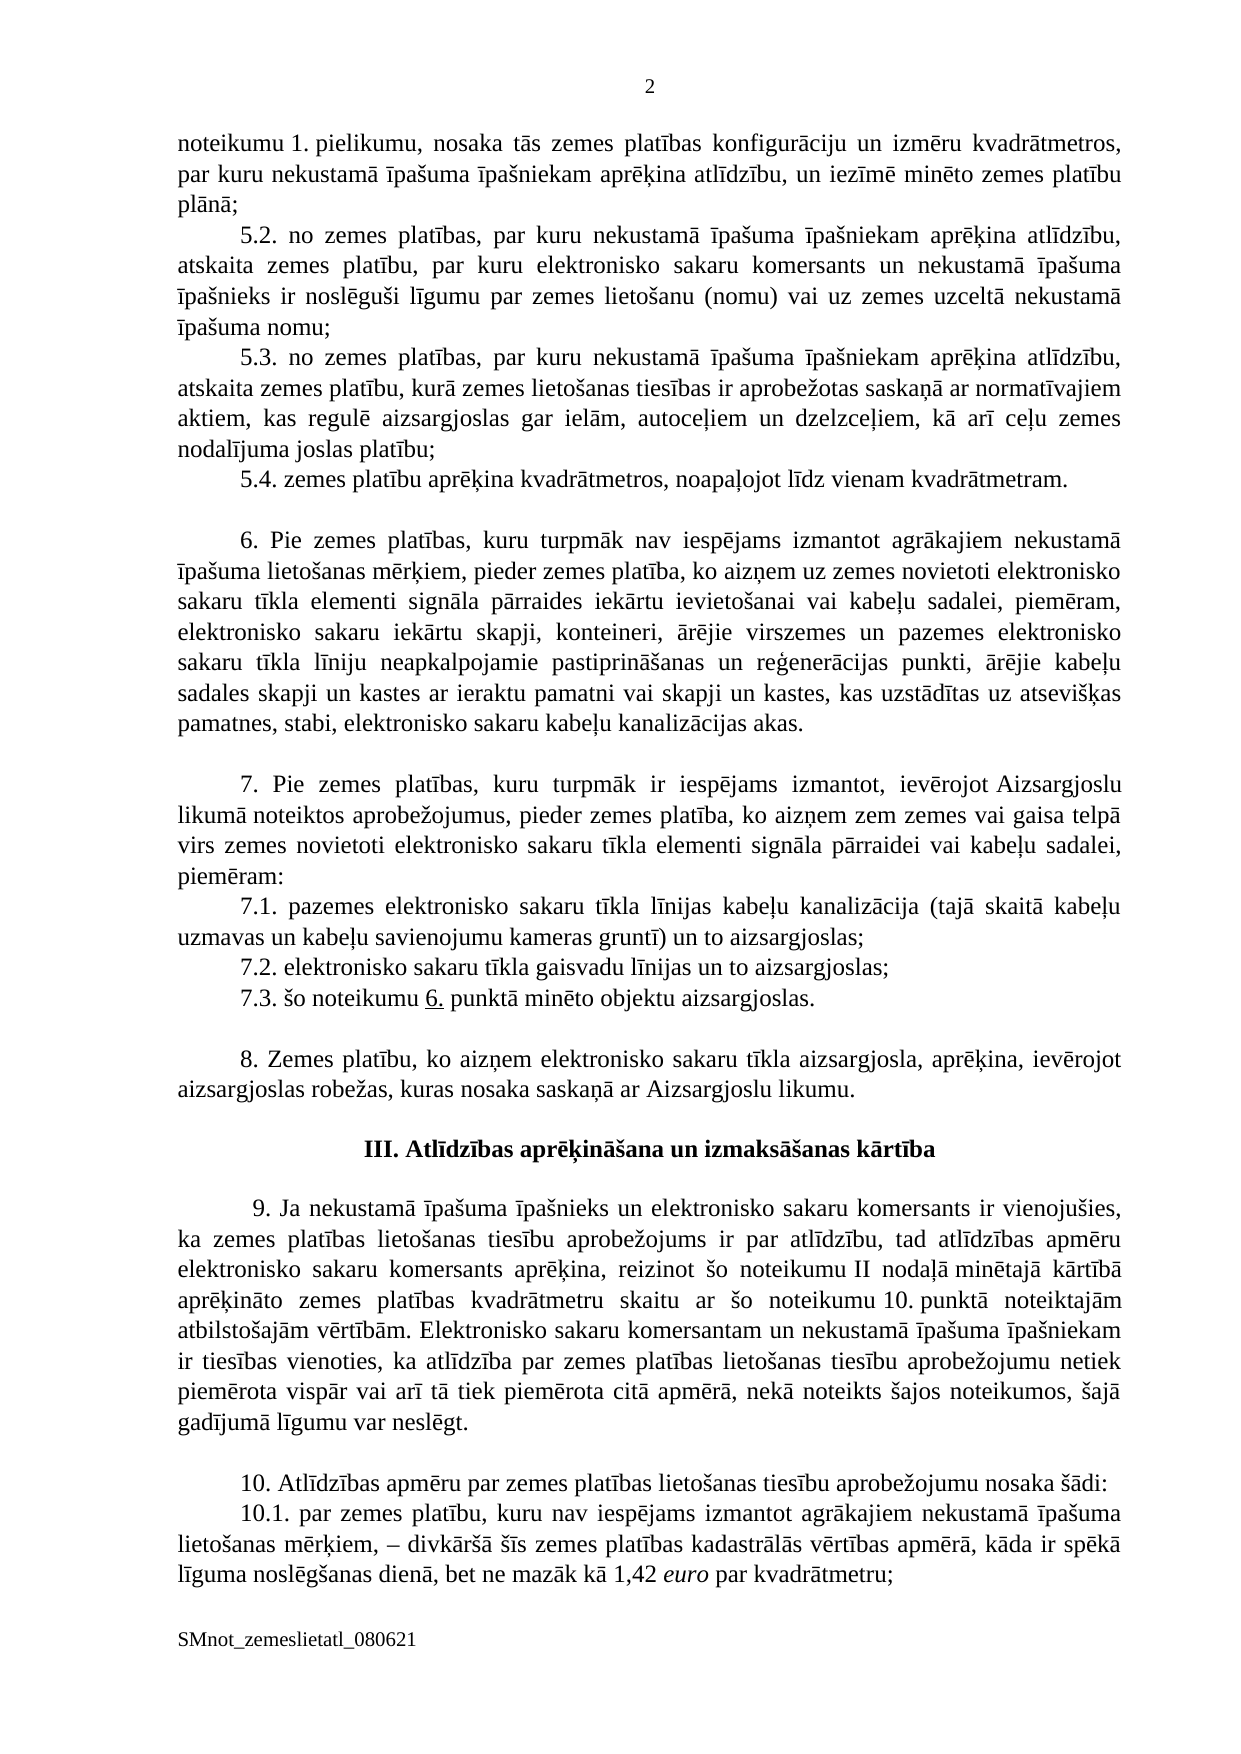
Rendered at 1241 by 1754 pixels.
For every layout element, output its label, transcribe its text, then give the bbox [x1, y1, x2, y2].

text 7.2. elektronisko sakaru tīkla gaisvadu līnijas un to aizsargjoslas; [177, 951, 1122, 981]
text 10. Atlīdzības apmēru par zemes platības lietošanas tiesību aprobežojumu nosaka šādi: [177, 1466, 1122, 1497]
text 9. Ja nekustamā īpašuma īpašnieks un elektronisko sakaru komersants ir vienojušies, ka zemes platības lietošanas tiesību aprobežojums ir par atlīdzību, tad atlīdzības apmēru elektronisko sakaru komersants aprēķina, reizinot šo noteikumu II nodaļā minētajā kārtībā aprēķināto zemes platības kvadrātmetru skaitu ar šo noteikumu 10. punktā noteiktajām atbilstošajām vērtībām. Elektronisko sakaru komersantam un nekustamā īpašuma īpašniekam ir tiesības vienoties, ka atlīdzība par zemes platības lietošanas tiesību aprobežojumu netiek piemērota vispār vai arī tā tiek piemērota citā apmērā, nekā noteikts šajos noteikumos, šajā gadījumā līgumu var neslēgt. [177, 1191, 1122, 1436]
text 7.1. pazemes elektronisko sakaru tīkla līnijas kabeļu kanalizācija (tajā skaitā kabeļu uzmavas un kabeļu savienojumu kameras gruntī) un to aizsargjoslas; [177, 890, 1122, 951]
text 5.3. no zemes platības, par kuru nekustamā īpašuma īpašniekam aprēķina atlīdzību, atskaita zemes platību, kurā zemes lietošanas tiesības ir aprobežotas saskaņā ar normatīvajiem aktiem, kas regulē aizsargjoslas gar ielām, autoceļiem un dzelzceļiem, kā arī ceļu zemes nodalījuma joslas platību; [177, 340, 1122, 462]
text 8. Zemes platību, ko aizņem elektronisko sakaru tīkla aizsargjosla, aprēķina, ievērojot aizsargjoslas robežas, kuras nosaka saskaņā ar Aizsargjoslu likumu. [177, 1042, 1122, 1103]
text 7. Pie zemes platības, kuru turpmāk ir iespējams izmantot, ievērojot Aizsargjoslu likumā noteiktos aprobežojumus, pieder zemes platība, ko aizņem zem zemes vai gaisa telpā virs zemes novietoti elektronisko sakaru tīkla elementi signāla pārraidei vai kabeļu sadalei, piemēram: [177, 768, 1122, 890]
text 5.2. no zemes platības, par kuru nekustamā īpašuma īpašniekam aprēķina atlīdzību, atskaita zemes platību, par kuru elektronisko sakaru komersants un nekustamā īpašuma īpašnieks ir noslēguši līgumu par zemes lietošanu (nomu) vai uz zemes uzceltā nekustamā īpašuma nomu; [177, 218, 1122, 340]
text III. Atlīdzības aprēķināšana un izmaksāšanas kārtība [177, 1134, 1122, 1163]
text 7.3. šo noteikumu 6. punktā minēto objektu aizsargjoslas. [177, 981, 1122, 1012]
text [177, 127, 1122, 218]
text 10.1. par zemes platību, kuru nav iespējams izmantot agrākajiem nekustamā īpašuma lietošanas mērķiem, – divkāršā šīs zemes platības kadastrālās vērtības apmērā, kāda ir spēkā līguma noslēgšanas dienā, bet ne mazāk kā 1,42 euro par kvadrātmetru; [177, 1497, 1122, 1588]
text 6. Pie zemes platības, kuru turpmāk nav iespējams izmantot agrākajiem nekustamā īpašuma lietošanas mērķiem, pieder zemes platība, ko aizņem uz zemes novietoti elektronisko sakaru tīkla elementi signāla pārraides iekārtu ievietošanai vai kabeļu sadalei, piemēram, elektronisko sakaru iekārtu skapji, konteineri, ārējie virszemes un pazemes elektronisko sakaru tīkla līniju neapkalpojamie pastiprināšanas un reģenerācijas punkti, ārējie kabeļu sadales skapji un kastes ar ieraktu pamatni vai skapji un kastes, kas uzstādītas uz atsevišķas pamatnes, stabi, elektronisko sakaru kabeļu kanalizācijas akas. [177, 523, 1122, 737]
text 5.4. zemes platību aprēķina kvadrātmetros, noapaļojot līdz vienam kvadrātmetram. [177, 462, 1122, 493]
